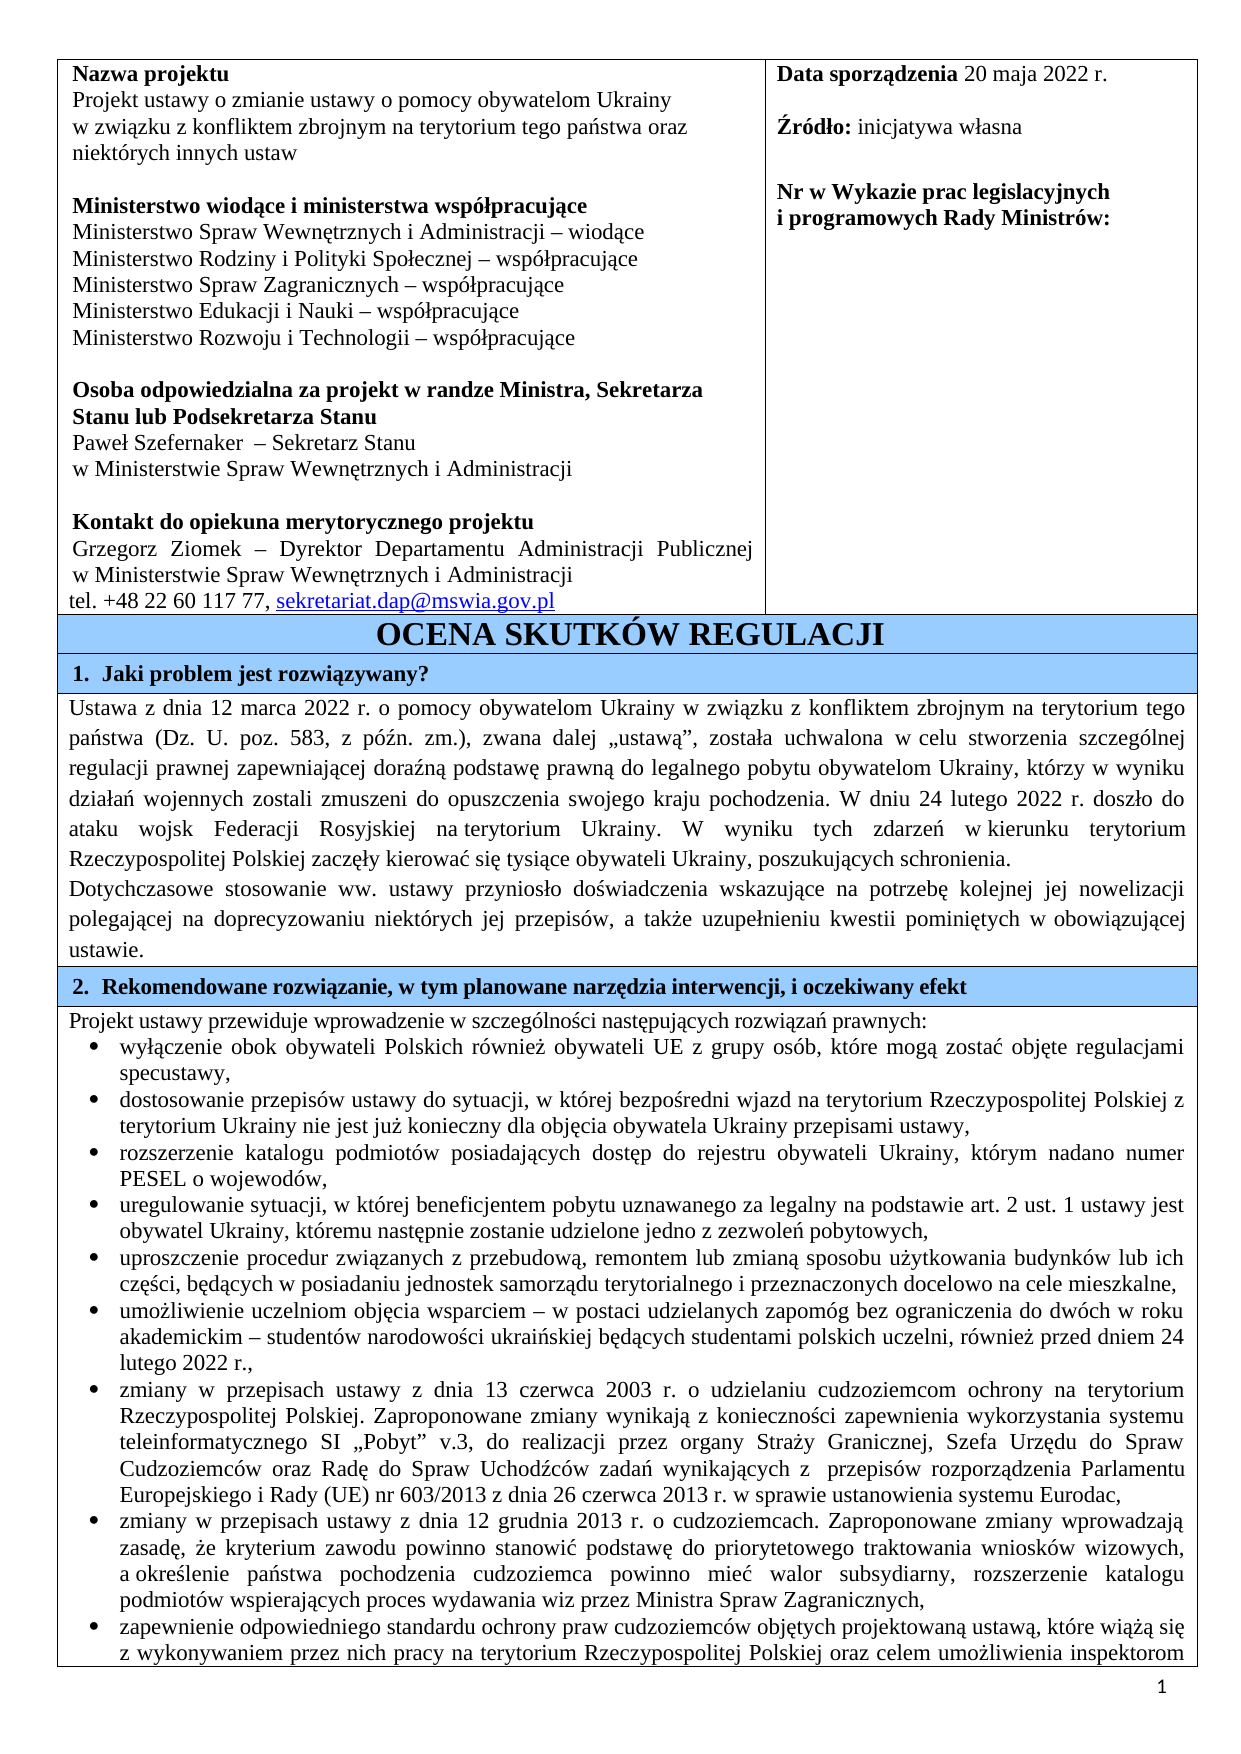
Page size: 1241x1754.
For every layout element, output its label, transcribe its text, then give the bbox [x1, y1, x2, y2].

table_cell Rekomendowane rozwiązanie, w tym planowane narzędzia interwencji, i oczekiwany efekt [58, 967, 1197, 1006]
table_cell OCENA SKUTKÓW REGULACJI [58, 615, 1197, 653]
table_header Data sporządzenia 20 maja 2022 r. Źródło: inicjatywa własna Nr w Wykazie prac legislacyjnych i programowych Rady Ministrów: [766, 60, 1197, 614]
table_header Nazwa projektu Projekt ustawy o zmianie ustawy o pomocy obywatelom Ukrainy w związku z konfliktem zbrojnym na terytorium tego państwa oraz niektórych innych ustaw Ministerstwo wiodące i ministerstwa współpracujące Ministerstwo Spraw Wewnętrznych i Administracji – wiodące Ministerstwo Rodziny i Polityki Społecznej – współpracujące Ministerstwo Spraw Zagranicznych – współpracujące Ministerstwo Edukacji i Nauki – współpracujące Ministerstwo Rozwoju i Technologii – współpracujące Osoba odpowiedzialna za projekt w randze Ministra, Sekretarza Stanu lub Podsekretarza Stanu Paweł Szefernaker – Sekretarz Stanu w Ministerstwie Spraw Wewnętrznych i Administracji Kontakt do opiekuna merytorycznego projektu Grzegorz Ziomek – Dyrektor Departamentu Administracji Publicznej w Ministerstwie Spraw Wewnętrznych i Administracji tel. +48 22 60 117 77, sekretariat.dap@mswia.gov.pl [58, 60, 765, 614]
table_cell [58, 1007, 1197, 1666]
table_cell Ustawa z dnia 12 marca 2022 r. o pomocy obywatelom Ukrainy w związku z konfliktem zbrojnym na terytorium tego państwa (Dz. U. poz. 583, z późn. zm.), zwana dalej „ustawą”, została uchwalona w celu stworzenia szczególnej regulacji prawnej zapewniającej doraźną podstawę prawną do legalnego pobytu obywatelom Ukrainy, którzy w wyniku działań wojennych zostali zmuszeni do opuszczenia swojego kraju pochodzenia. W dniu 24 lutego 2022 r. doszło do ataku wojsk Federacji Rosyjskiej na terytorium Ukrainy. W wyniku tych zdarzeń w kierunku terytorium Rzeczypospolitej Polskiej zaczęły kierować się tysiące obywateli Ukrainy, poszukujących schronienia. Dotychczasowe stosowanie ww. ustawy przyniosło doświadczenia wskazujące na potrzebę kolejnej jej nowelizacji polegającej na doprecyzowaniu niektórych jej przepisów, a także uzupełnieniu kwestii pominiętych w obowiązującej ustawie. [58, 694, 1197, 966]
table_cell Jaki problem jest rozwiązywany? [58, 654, 1197, 693]
